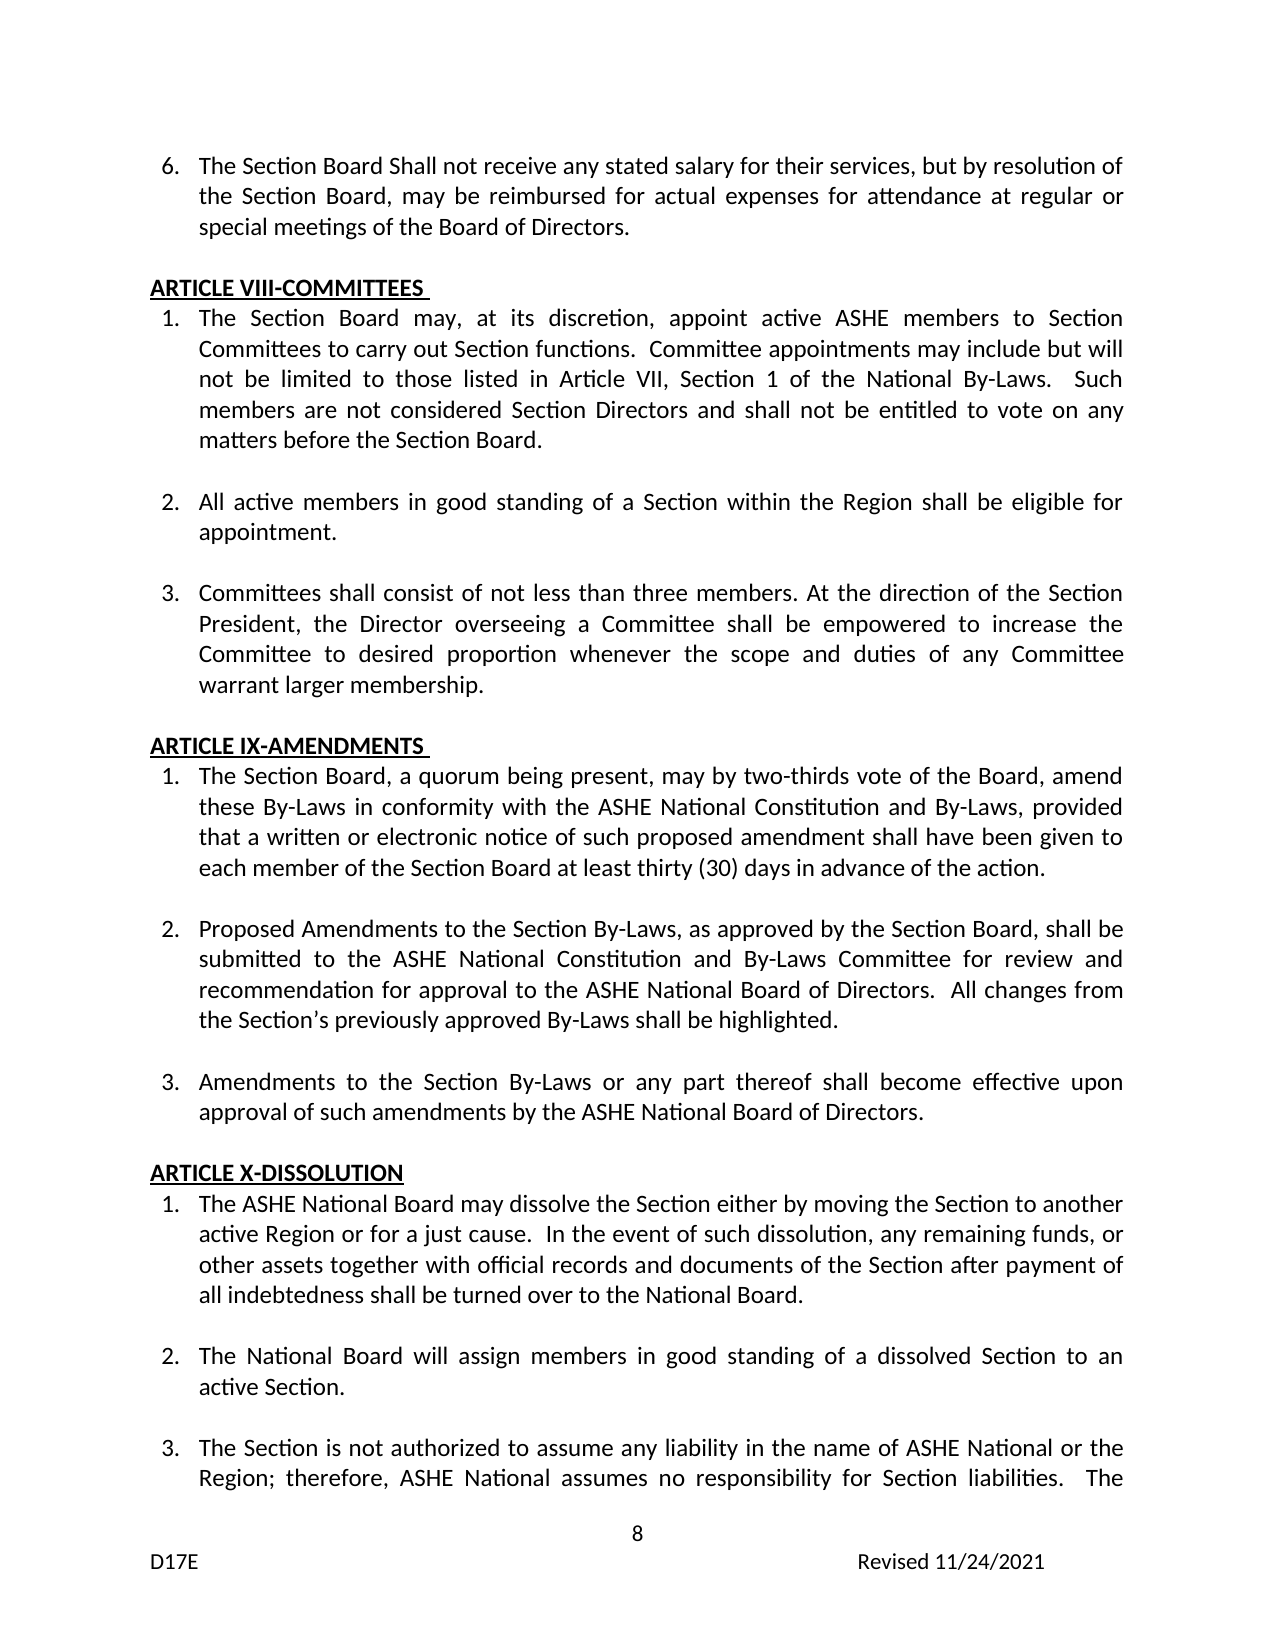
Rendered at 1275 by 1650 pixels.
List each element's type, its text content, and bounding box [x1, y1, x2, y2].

list The Section Board, a quorum being present, may by two-thirds vote of the Board, amend these By-Laws in conformity with the ASHE National Constitution and By-Laws, provided that a written or electronic notice of such proposed amendment shall have been given to each member of the Section Board at least thirty (30) days in advance of the action. [161, 760, 1125, 882]
list The Section Board may, at its discretion, appoint active ASHE members to Section Committees to carry out Section functions. Committee appointments may include but will not be limited to those listed in Article VII, Section 1 of the National By-Laws. Such members are not considered Section Directors and shall not be entitled to vote on any matters before the Section Board. [161, 303, 1125, 455]
list The National Board will assign members in good standing of a dissolved Section to an active Section. [161, 1340, 1125, 1401]
list All active members in good standing of a Section within the Region shall be eligible for appointment. [161, 486, 1125, 547]
text ARTICLE IX-AMENDMENTS [150, 730, 1125, 760]
text ARTICLE VIII-COMMITTEES [150, 272, 1125, 303]
list The Section Board Shall not receive any stated salary for their services, but by resolution of the Section Board, may be reimbursed for actual expenses for attendance at regular or special meetings of the Board of Directors. [161, 150, 1125, 242]
list The ASHE National Board may dissolve the Section either by moving the Section to another active Region or for a just cause. In the event of such dissolution, any remaining funds, or other assets together with official records and documents of the Section after payment of all indebtedness shall be turned over to the National Board. [161, 1188, 1125, 1310]
list Amendments to the Section By-Laws or any part thereof shall become effective upon approval of such amendments by the ASHE National Board of Directors. [161, 1066, 1125, 1127]
list Committees shall consist of not less than three members. At the direction of the Section President, the Director overseeing a Committee shall be empowered to increase the Committee to desired proportion whenever the scope and duties of any Committee warrant larger membership. [161, 577, 1125, 699]
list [161, 1432, 1125, 1493]
list Proposed Amendments to the Section By-Laws, as approved by the Section Board, shall be submitted to the ASHE National Constitution and By-Laws Committee for review and recommendation for approval to the ASHE National Board of Directors. All changes from the Section’s previously approved By-Laws shall be highlighted. [161, 913, 1125, 1035]
text ARTICLE X-DISSOLUTION [150, 1157, 1125, 1188]
